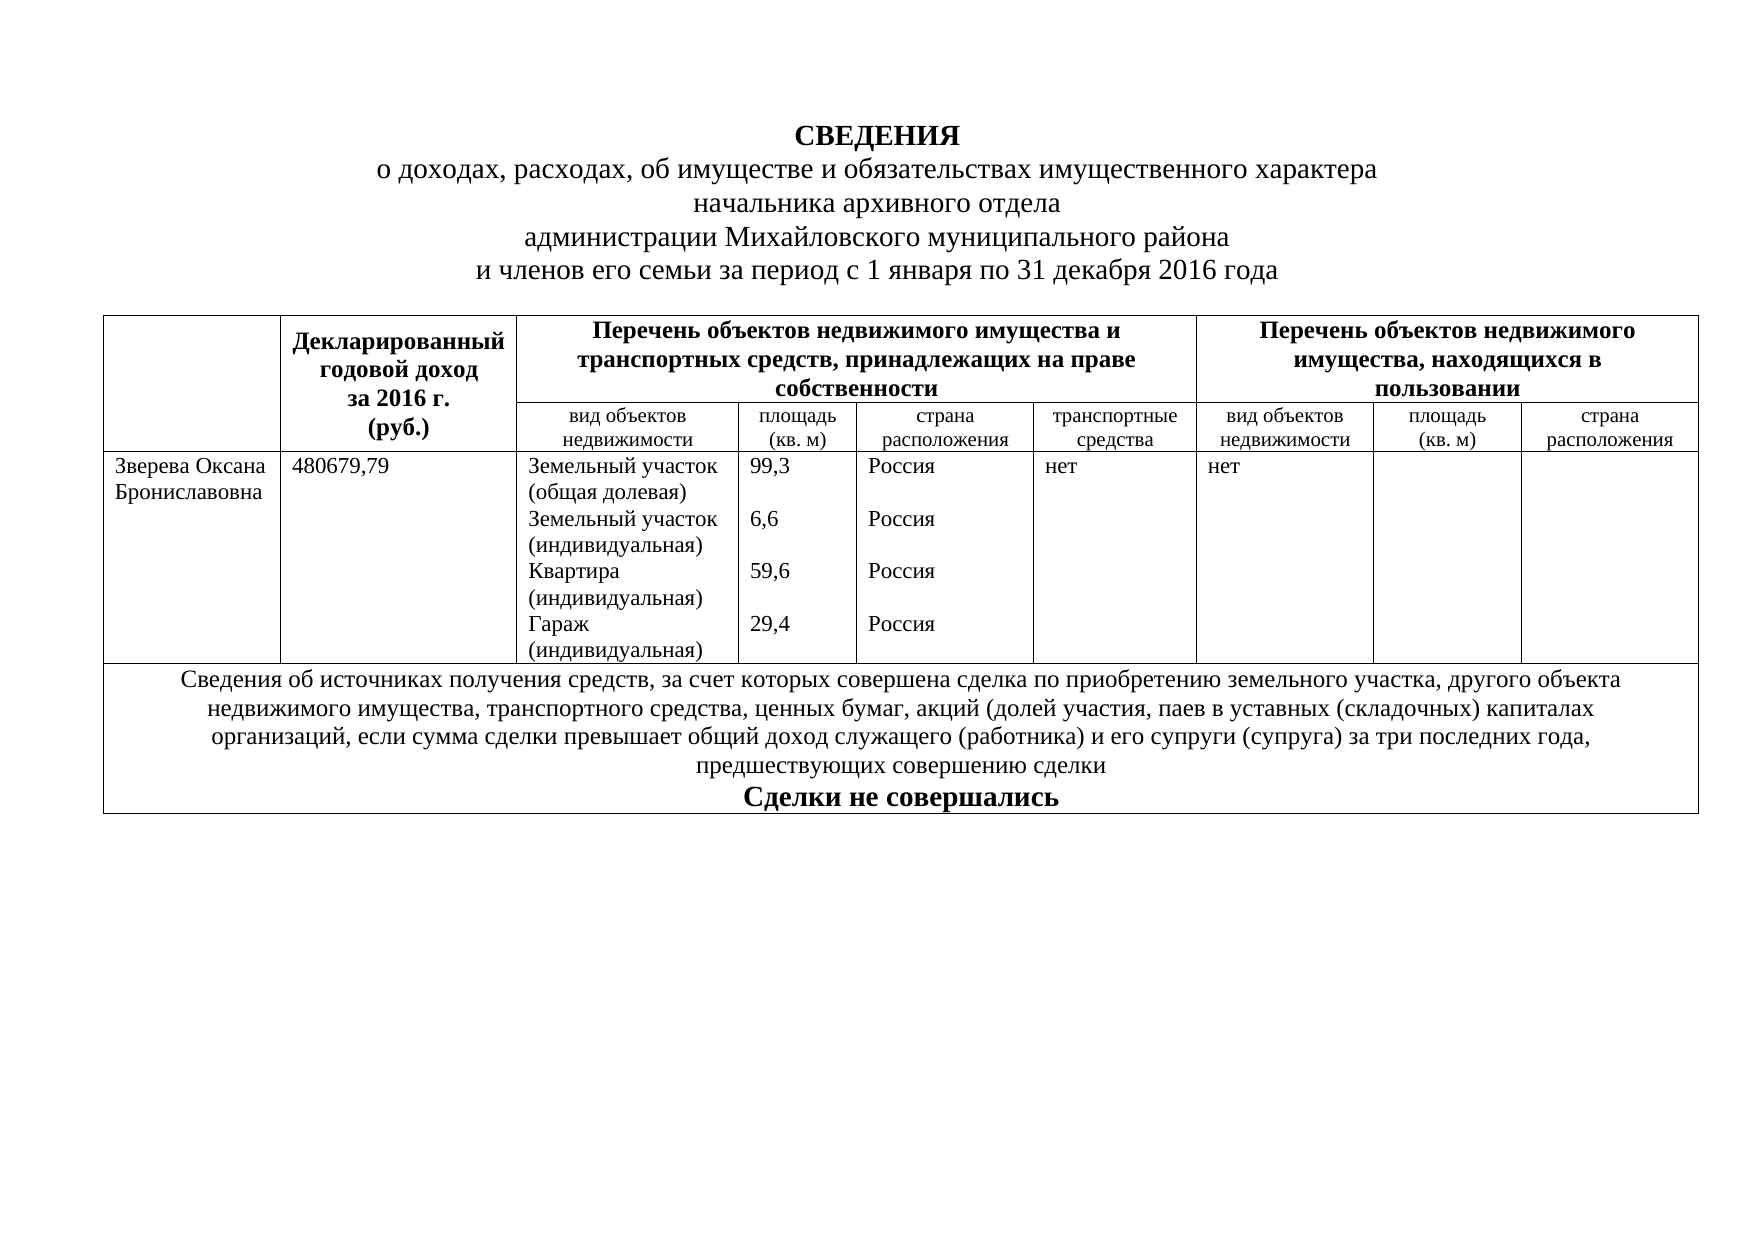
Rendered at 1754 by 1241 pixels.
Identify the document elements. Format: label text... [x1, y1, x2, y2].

table_header Перечень объектов недвижимого имущества и транспортных средств, принадлежащих на праве собственности [517, 316, 1196, 402]
text администрации Михайловского муниципального района [118, 219, 1636, 252]
table_cell [1374, 452, 1521, 663]
table_header Перечень объектов недвижимого имущества, находящихся в пользовании [1197, 316, 1698, 402]
table_cell страна расположения [857, 403, 1033, 451]
table_cell 480679,79 [281, 452, 516, 663]
table_cell Россия Россия Россия Россия [857, 452, 1033, 663]
text о доходах, расходах, об имуществе и обязательствах имущественного характера [118, 152, 1636, 185]
table_cell страна расположения [1522, 403, 1698, 451]
table_cell нет [1034, 452, 1196, 663]
table_cell [1522, 452, 1698, 663]
table_cell площадь (кв. м) [1374, 403, 1521, 451]
table_cell Зверева Оксана Брониславовна [104, 452, 280, 663]
table_cell нет [1197, 452, 1373, 663]
table_cell вид объектов недвижимости [1197, 403, 1373, 451]
table_header [104, 316, 280, 451]
table_cell Сведения об источниках получения средств, за счет которых совершена сделка по приобретению земельного участка, другого объекта недвижимого имущества, транспортного средства, ценных бумаг, акций (долей участия, паев в уставных (складочных) капиталах организаций, если сумма сделки превышает общий доход служащего (работника) и его супруги (супруга) за три последних года, предшествующих совершению сделки Сделки не совершались [104, 664, 1698, 812]
table_cell площадь (кв. м) [739, 403, 856, 451]
table_cell 99,3 6,6 59,6 29,4 [739, 452, 856, 663]
table_cell Земельный участок (общая долевая) Земельный участок (индивидуальная) Квартира (индивидуальная) Гараж (индивидуальная) [517, 452, 738, 663]
text СВЕДЕНИЯ [118, 118, 1636, 152]
table_cell вид объектов недвижимости [517, 403, 738, 451]
table_cell транспортные средства [1034, 403, 1196, 451]
text и членов его семьи за период с 1 января по 31 декабря 2016 года [118, 252, 1636, 286]
table_header Декларированный годовой доход за 2016 г. (руб.) [281, 316, 516, 451]
text начальника архивного отдела [118, 185, 1636, 219]
